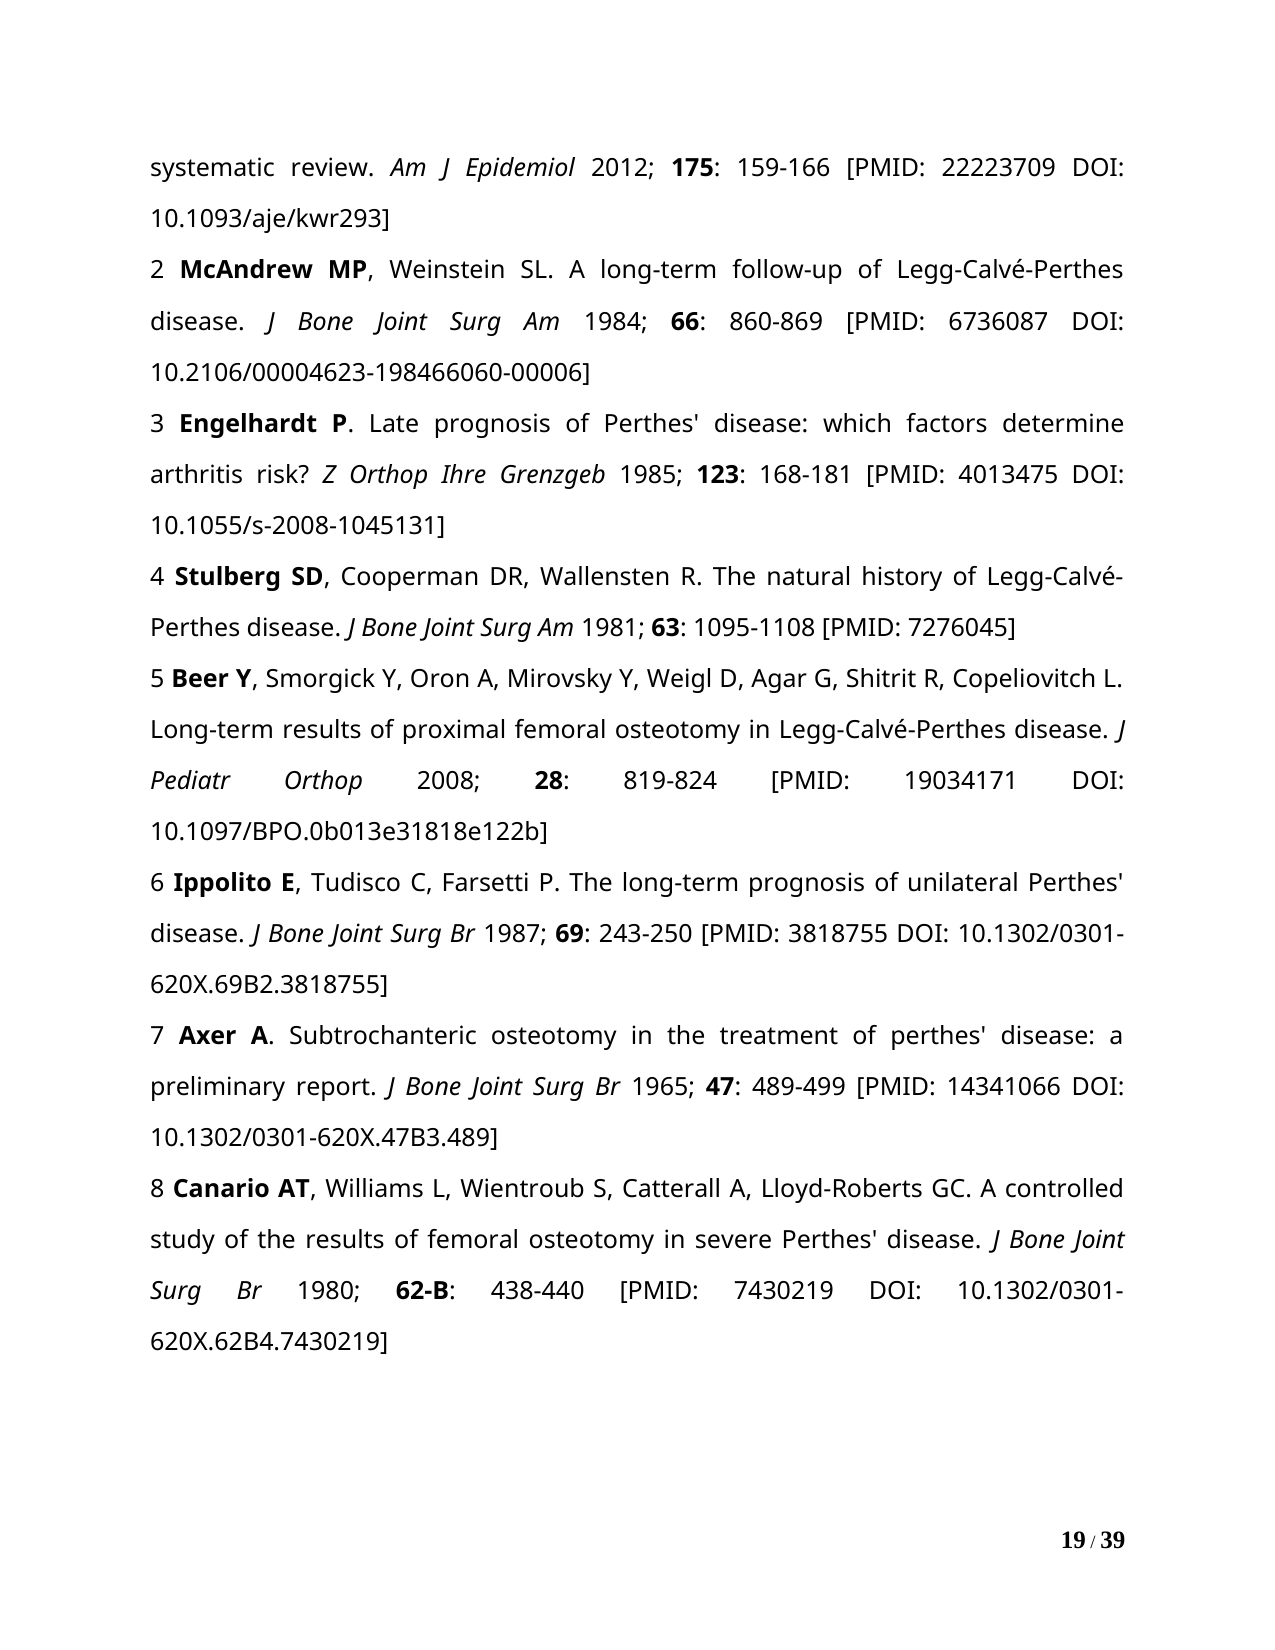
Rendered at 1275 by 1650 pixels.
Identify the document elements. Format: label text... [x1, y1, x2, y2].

text 6 Ippolito E, Tudisco C, Farsetti P. The long-term prognosis of unilateral Perthes' disease. J Bone Joint Surg Br 1987; 69: 243-250 [PMID: 3818755 DOI: 10.1302/0301-620X.69B2.3818755] [150, 864, 1125, 1001]
text 5 Beer Y, Smorgick Y, Oron A, Mirovsky Y, Weigl D, Agar G, Shitrit R, Copeliovitch L. Long-term results of proximal femoral osteotomy in Legg-Calvé-Perthes disease. J Pediatr Orthop 2008; 28: 819-824 [PMID: 19034171 DOI: 10.1097/BPO.0b013e31818e122b] [150, 660, 1125, 848]
text 4 Stulberg SD, Cooperman DR, Wallensten R. The natural history of Legg-Calvé-Perthes disease. J Bone Joint Surg Am 1981; 63: 1095-1108 [PMID: 7276045] [150, 558, 1125, 643]
text 2 McAndrew MP, Weinstein SL. A long-term follow-up of Legg-Calvé-Perthes disease. J Bone Joint Surg Am 1984; 66: 860-869 [PMID: 6736087 DOI: 10.2106/00004623-198466060-00006] [150, 252, 1125, 388]
text 8 Canario AT, Williams L, Wientroub S, Catterall A, Lloyd-Roberts GC. A controlled study of the results of femoral osteotomy in severe Perthes' disease. J Bone Joint Surg Br 1980; 62-B: 438-440 [PMID: 7430219 DOI: 10.1302/0301-620X.62B4.7430219] [150, 1171, 1125, 1358]
text 7 Axer A. Subtrochanteric osteotomy in the treatment of perthes' disease: a preliminary report. J Bone Joint Surg Br 1965; 47: 489-499 [PMID: 14341066 DOI: 10.1302/0301-620X.47B3.489] [150, 1018, 1125, 1154]
text 3 Engelhardt P. Late prognosis of Perthes' disease: which factors determine arthritis risk? Z Orthop Ihre Grenzgeb 1985; 123: 168-181 [PMID: 4013475 DOI: 10.1055/s-2008-1045131] [150, 405, 1125, 541]
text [150, 150, 1125, 235]
